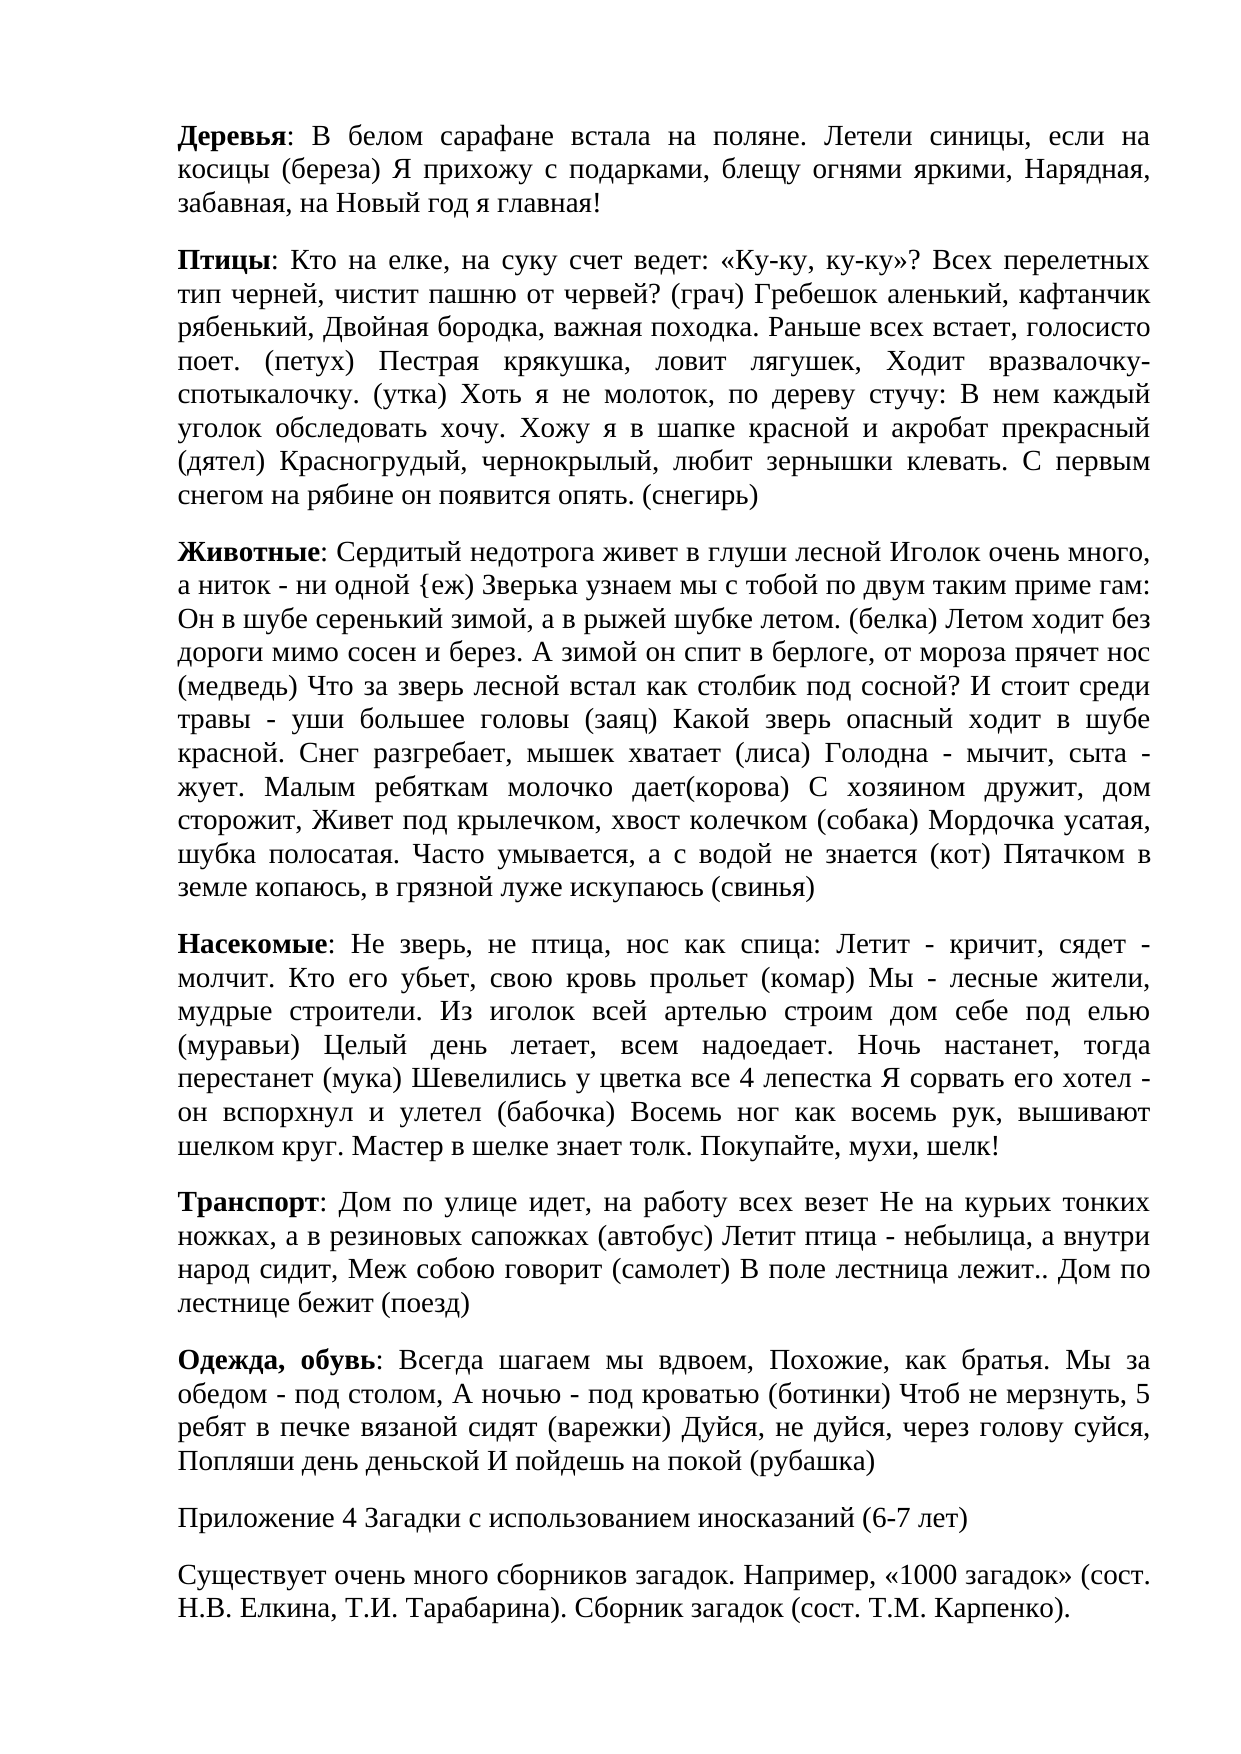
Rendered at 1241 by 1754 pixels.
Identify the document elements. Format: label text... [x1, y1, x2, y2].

text Транспорт: Дом по улице идет, на работу всех везет Не на курьих тонких ножках, а в резиновых сапожках (автобус) Летит птица - небылица, а внутри народ сидит, Меж собою говорит (самолет) В поле лестница лежит.. Дом по лестнице бежит (поезд) [177, 1184, 1152, 1319]
text Птицы: Кто на елке, на суку счет ведет: «Ку-ку, ку-ку»? Всех перелетных тип черней, чистит пашню от червей? (грач) Гребешок аленький, кафтанчик рябенький, Двойная бородка, важная походка. Раньше всех встает, голосисто поет. (петух) Пестрая крякушка, ловит лягушек, Ходит вразвалочку- спотыкалочку. (утка) Хоть я не молоток, по дереву стучу: В нем каждый уголок обследовать хочу. Хожу я в шапке красной и акробат прекрасный (дятел) Красногрудый, чернокрылый, любит зернышки клевать. С первым снегом на рябине он появится опять. (снегирь) [177, 242, 1152, 511]
text Одежда, обувь: Всегда шагаем мы вдвоем, Похожие, как братья. Мы за обедом - под столом, А ночью - под кроватью (ботинки) Чтоб не мерзнуть, 5 ребят в печке вязаной сидят (варежки) Дуйся, не дуйся, через голову суйся, Попляши день деньской И пойдешь на покой (рубашка) [177, 1342, 1152, 1476]
text Деревья: В белом сарафане встала на поляне. Летели синицы, если на косицы (береза) Я прихожу с подарками, блещу огнями яркими, Нарядная, забавная, на Новый год я главная! [177, 118, 1152, 219]
text Существует очень много сборников загадок. Например, «1000 загадок» (сост. Н.В. Елкина, Т.И. Тарабарина). Сборник загадок (сост. Т.М. Карпенко). [177, 1557, 1152, 1624]
text Животные: Сердитый недотрога живет в глуши лесной Иголок очень много, а ниток - ни одной {еж) Зверька узнаем мы с тобой по двум таким приме гам: Он в шубе серенький зимой, а в рыжей шубке летом. (белка) Летом ходит без дороги мимо сосен и берез. А зимой он спит в берлоге, от мороза прячет нос (медведь) Что за зверь лесной встал как столбик под сосной? И стоит среди травы - уши большее головы (заяц) Какой зверь опасный ходит в шубе красной. Снег разгребает, мышек хватает (лиса) Голодна - мычит, сыта - жует. Малым ребяткам молочко дает(корова) С хозяином дружит, дом сторожит, Живет под крылечком, хвост колечком (собака) Мордочка усатая, шубка полосатая. Часто умывается, а с водой не знается (кот) Пятачком в земле копаюсь, в грязной луже искупаюсь (свинья) [177, 534, 1152, 903]
text Насекомые: Не зверь, не птица, нос как спица: Летит - кричит, сядет - молчит. Кто его убьет, свою кровь прольет (комар) Мы - лесные жители, мудрые строители. Из иголок всей артелью строим дом себе под елью (муравьи) Целый день летает, всем надоедает. Ночь настанет, тогда перестанет (мука) Шевелились у цветка все 4 лепестка Я сорвать его хотел - он вспорхнул и улетел (бабочка) Восемь ног как восемь рук, вышивают шелком круг. Мастер в шелке знает толк. Покупайте, мухи, шелк! [177, 926, 1152, 1161]
text Приложение 4 Загадки с использованием иносказаний (6-7 лет) [177, 1500, 1152, 1533]
